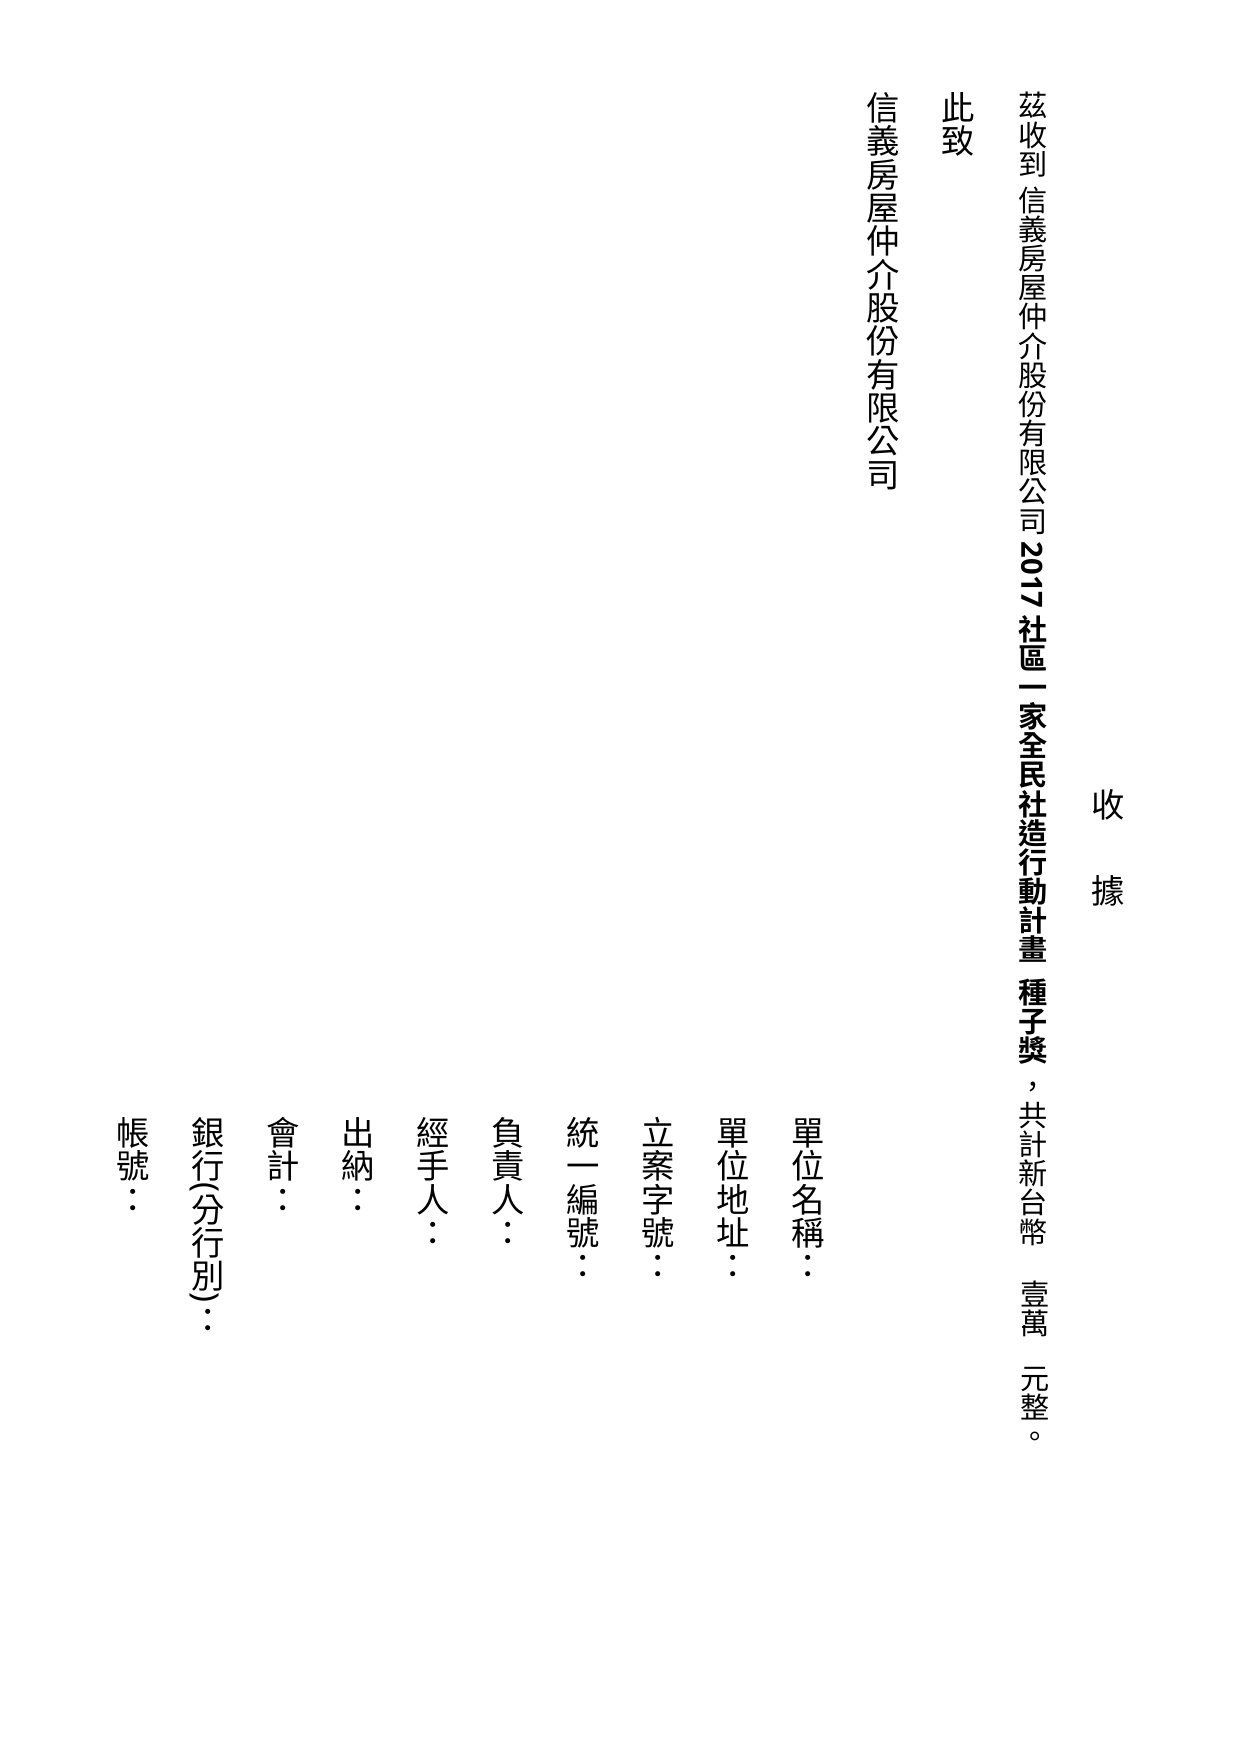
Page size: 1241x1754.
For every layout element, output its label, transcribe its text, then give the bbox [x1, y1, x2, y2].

text 帳號： [95, 91, 170, 1604]
text 此致 [920, 91, 995, 1604]
text 出納： [320, 91, 395, 1604]
text 茲收到 信義房屋仲介股份有限公司 2017社區一家全民社造行動計畫 種子獎 ，共計新台幣 壹萬 元整。 [995, 91, 1070, 1604]
text 統一編號： [545, 91, 620, 1604]
text 銀行(分行別)： [170, 91, 245, 1604]
text 經手人： [395, 91, 470, 1604]
text 收 據 [1070, 91, 1145, 1604]
text 仲介股份有限公司 [845, 91, 920, 1604]
text 立案字號： [620, 91, 695, 1604]
text 負責人： [470, 91, 545, 1604]
text 單位名稱： [770, 91, 845, 1604]
text 會計： [245, 91, 320, 1604]
text 單位地址： [695, 91, 770, 1604]
